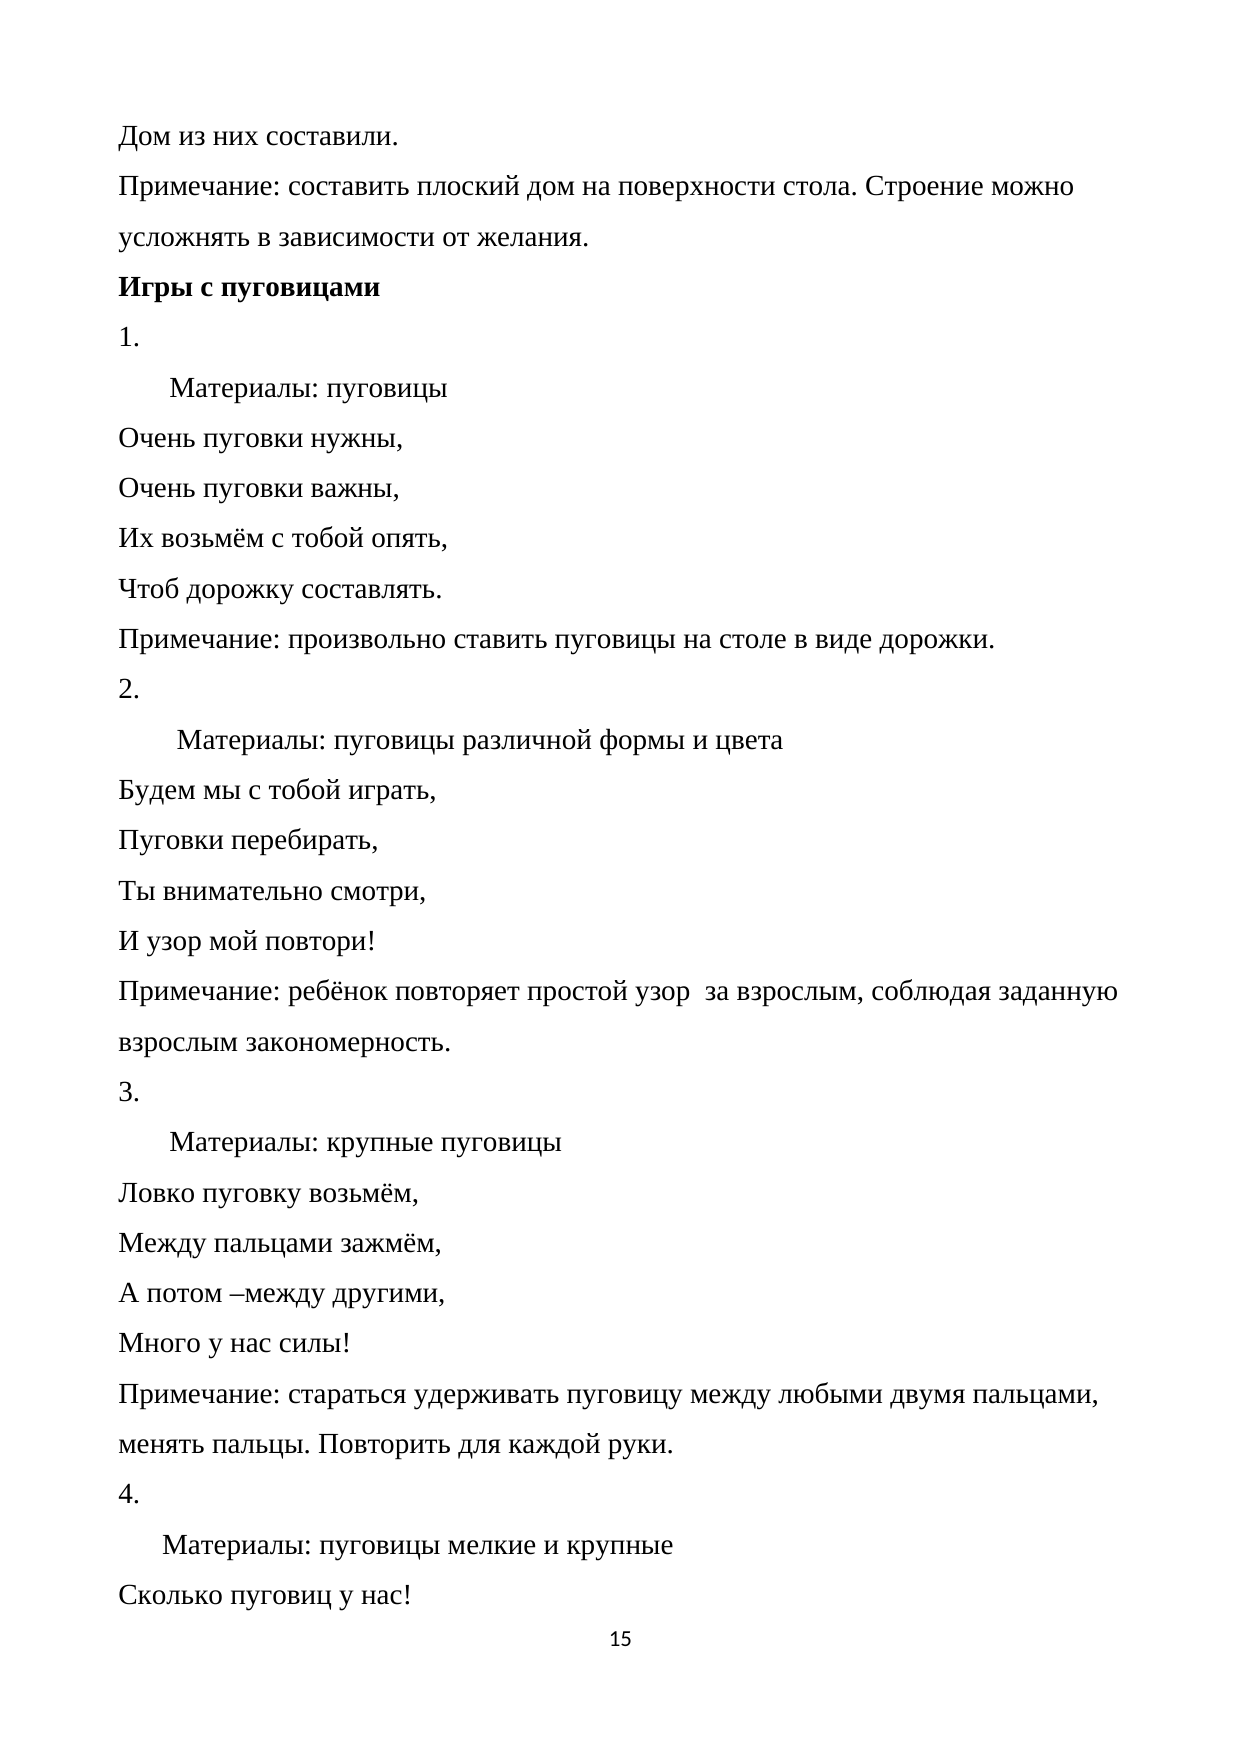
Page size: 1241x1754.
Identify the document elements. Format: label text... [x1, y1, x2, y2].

text И узор мой повтори! [118, 923, 1122, 957]
text Примечание: составить плоский дом на поверхности стола. Строение можно усложнять в зависимости от желания. [118, 168, 1122, 252]
text Дом из них составили. [118, 118, 1122, 152]
text Их возьмём с тобой опять, [118, 521, 1122, 554]
text Много у нас силы! [118, 1326, 1122, 1359]
text Материалы: пуговицы различной формы и цвета [118, 722, 1122, 755]
text Очень пуговки нужны, [118, 420, 1122, 453]
text Материалы: пуговицы мелкие и крупные [118, 1527, 1122, 1560]
text А потом –между другими, [118, 1275, 1122, 1309]
text 4. [118, 1477, 1122, 1510]
text 2. [118, 672, 1122, 705]
text 3. [118, 1074, 1122, 1108]
text Очень пуговки важны, [118, 470, 1122, 504]
text Пуговки перебирать, [118, 822, 1122, 856]
text Игры с пуговицами [118, 269, 1122, 303]
text Ты внимательно смотри, [118, 873, 1122, 906]
text Материалы: пуговицы [118, 370, 1122, 403]
text Будем мы с тобой играть, [118, 772, 1122, 806]
text Примечание: стараться удерживать пуговицу между любыми двумя пальцами, менять пальцы. Повторить для каждой руки. [118, 1376, 1122, 1460]
text Примечание: ребёнок повторяет простой узор за взрослым, соблюдая заданную взрослым закономерность. [118, 973, 1122, 1057]
text Сколько пуговиц у нас! [118, 1577, 1122, 1611]
text 1. [118, 319, 1122, 353]
text Примечание: произвольно ставить пуговицы на столе в виде дорожки. [118, 621, 1122, 655]
text Между пальцами зажмём, [118, 1225, 1122, 1258]
text Материалы: крупные пуговицы [118, 1124, 1122, 1158]
text Ловко пуговку возьмём, [118, 1175, 1122, 1208]
text Чтоб дорожку составлять. [118, 571, 1122, 604]
